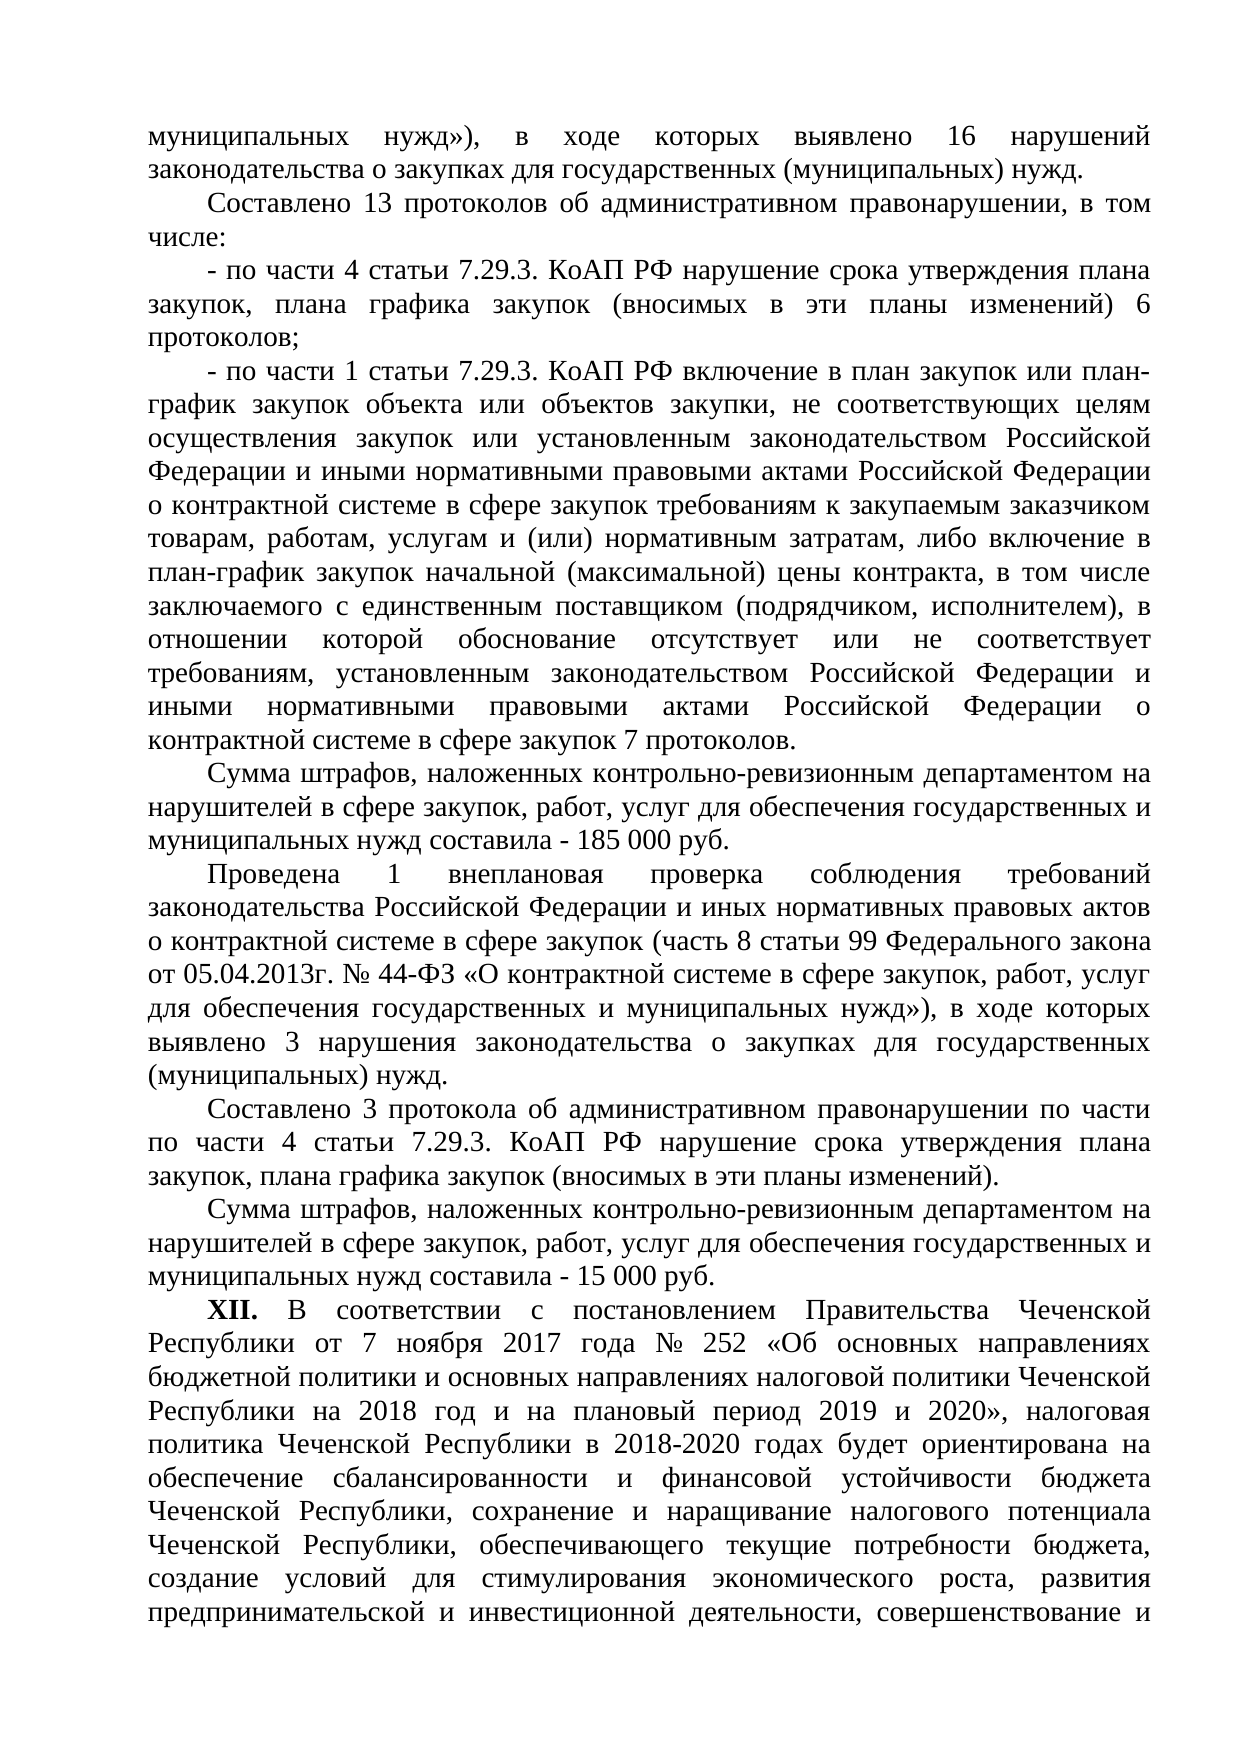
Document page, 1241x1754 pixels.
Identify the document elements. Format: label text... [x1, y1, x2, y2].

text Сумма штрафов, наложенных контрольно-ревизионным департаментом на нарушителей в сфере закупок, работ, услуг для обеспечения государственных и муниципальных нужд составила - 15 000 руб. [148, 1191, 1152, 1292]
text - по части 1 статьи 7.29.3. КоАП РФ включение в план закупок или план-график закупок объекта или объектов закупки, не соответствующих целям осуществления закупок или установленным законодательством Российской Федерации и иными нормативными правовыми актами Российской Федерации о контрактной системе в сфере закупок требованиям к закупаемым заказчиком товарам, работам, услугам и (или) нормативным затратам, либо включение в план-график закупок начальной (максимальной) цены контракта, в том числе заключаемого с единственным поставщиком (подрядчиком, исполнителем), в отношении которой обоснование отсутствует или не соответствует требованиям, установленным законодательством Российской Федерации и иными нормативными правовыми актами Российской Федерации о контрактной системе в сфере закупок 7 протоколов. [148, 353, 1152, 755]
text Составлено 3 протокола об административном правонарушении по части по части 4 статьи 7.29.3. КоАП РФ нарушение срока утверждения плана закупок, плана графика закупок (вносимых в эти планы изменений). [148, 1091, 1152, 1191]
text Проведена 1 внеплановая проверка соблюдения требований законодательства Российской Федерации и иных нормативных правовых актов о контрактной системе в сфере закупок (часть 8 статьи 99 Федерального закона от 05.04.2013г. № 44-ФЗ «О контрактной системе в сфере закупок, работ, услуг для обеспечения государственных и муниципальных нужд»), в ходе которых выявлено 3 нарушения законодательства о закупках для государственных (муниципальных) нужд. [148, 856, 1152, 1091]
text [148, 118, 1152, 185]
text Сумма штрафов, наложенных контрольно-ревизионным департаментом на нарушителей в сфере закупок, работ, услуг для обеспечения государственных и муниципальных нужд составила - 185 000 руб. [148, 755, 1152, 856]
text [148, 1292, 1152, 1627]
text Составлено 13 протоколов об административном правонарушении, в том числе: [148, 185, 1152, 252]
text - по части 4 статьи 7.29.3. КоАП РФ нарушение срока утверждения плана закупок, плана графика закупок (вносимых в эти планы изменений) 6 протоколов; [148, 252, 1152, 353]
